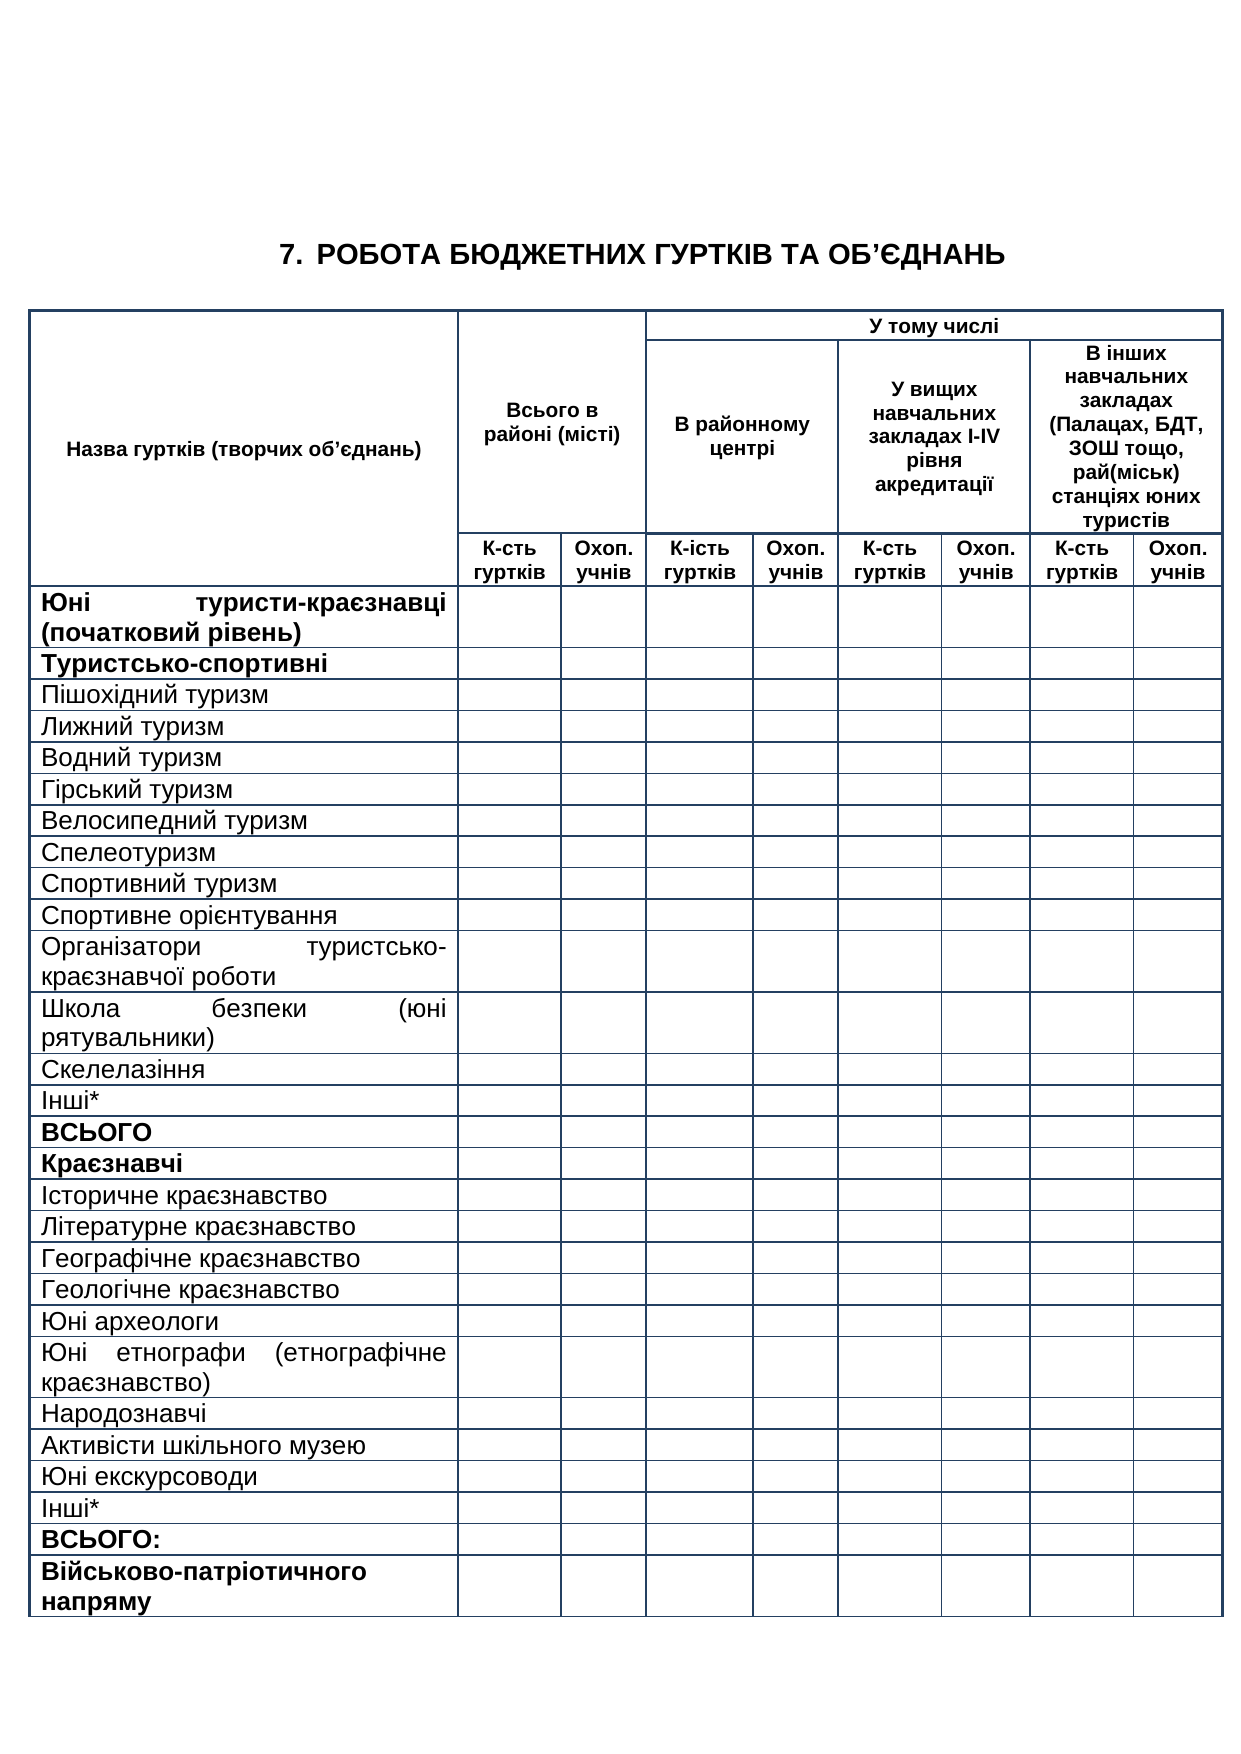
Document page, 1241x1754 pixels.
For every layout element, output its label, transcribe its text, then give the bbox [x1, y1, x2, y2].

table_cell [1134, 1274, 1221, 1304]
table_cell [562, 1117, 645, 1147]
table_cell [647, 1117, 752, 1147]
table_cell [1134, 837, 1221, 867]
table_cell [754, 1461, 837, 1491]
table_cell [562, 1398, 645, 1428]
table_cell Юні етнографи (етнографічне краєзнавство) [31, 1337, 457, 1397]
table_cell [942, 1556, 1029, 1616]
table_cell [1134, 1148, 1221, 1178]
table_cell [562, 1054, 645, 1084]
table_cell [647, 587, 752, 647]
table_cell [839, 1556, 941, 1616]
table_cell [1031, 711, 1133, 741]
table_cell [942, 648, 1029, 678]
table_cell [562, 806, 645, 835]
table_cell [459, 743, 560, 772]
table_cell [1134, 1398, 1221, 1428]
table_cell [1134, 1556, 1221, 1616]
table_cell [754, 837, 837, 867]
table_cell [562, 1274, 645, 1304]
table_cell [647, 648, 752, 678]
table_cell [754, 1180, 837, 1210]
table_cell Охоп. учнів [1134, 535, 1221, 585]
table_cell [754, 931, 837, 991]
table_cell [562, 1148, 645, 1178]
table_cell [942, 1054, 1029, 1084]
table_cell [1031, 1461, 1133, 1491]
table_cell Юні туристи-краєзнавці (початковий рівень) [31, 587, 457, 647]
table_cell [754, 1148, 837, 1178]
table_cell [459, 680, 560, 709]
table_cell В районному центрі [647, 341, 837, 532]
table_cell [839, 1398, 941, 1428]
table_cell [839, 1054, 941, 1084]
table_cell [1134, 1086, 1221, 1115]
table_cell [1031, 1117, 1133, 1147]
table_cell [754, 1086, 837, 1115]
table_cell [942, 931, 1029, 991]
table_cell [1134, 680, 1221, 709]
table_cell [459, 1430, 560, 1460]
table_cell [459, 1243, 560, 1273]
table_cell К-сть гуртків [459, 534, 560, 585]
table_cell [1031, 1430, 1133, 1460]
table_cell [1134, 1211, 1221, 1241]
table_cell [839, 931, 941, 991]
table_cell [942, 1180, 1029, 1210]
table_cell [839, 1274, 941, 1304]
table_cell [459, 1211, 560, 1241]
table_cell Спелеотуризм [31, 837, 457, 867]
table_cell Юні археологи [31, 1306, 457, 1336]
table_cell [562, 1086, 645, 1115]
table_cell [1134, 1054, 1221, 1084]
table_cell [647, 680, 752, 709]
table_cell [562, 1337, 645, 1397]
table_cell [1134, 931, 1221, 991]
table_cell [839, 711, 941, 741]
table_cell [942, 1148, 1029, 1178]
table_cell [839, 900, 941, 930]
table_cell [647, 743, 752, 772]
table_cell [839, 1430, 941, 1460]
table_cell ВСЬОГО [31, 1117, 457, 1147]
table_cell [839, 1306, 941, 1336]
table_cell [647, 900, 752, 930]
table_cell [942, 1430, 1029, 1460]
table_cell [942, 711, 1029, 741]
table_cell [459, 931, 560, 991]
table_cell [754, 1306, 837, 1336]
table_cell [754, 1117, 837, 1147]
table_cell [647, 774, 752, 804]
table_cell [1134, 1180, 1221, 1210]
table_cell [562, 648, 645, 678]
table_cell [839, 1461, 941, 1491]
table_cell [754, 648, 837, 678]
table_cell [942, 1117, 1029, 1147]
table_cell [942, 993, 1029, 1052]
table_cell [1134, 743, 1221, 772]
table_cell [459, 1054, 560, 1084]
table_cell [1031, 648, 1133, 678]
table_cell [647, 1556, 752, 1616]
table_cell [942, 1306, 1029, 1336]
table_cell [562, 1180, 645, 1210]
table_cell [1134, 711, 1221, 741]
table_cell [754, 774, 837, 804]
table_cell [754, 743, 837, 772]
table_cell [459, 1180, 560, 1210]
table_header Назва гуртків (творчих об’єднань) [31, 312, 457, 585]
table_cell [459, 1461, 560, 1491]
table_cell [647, 806, 752, 835]
table_cell [942, 1493, 1029, 1523]
table_cell [562, 931, 645, 991]
table_cell [459, 1398, 560, 1428]
table_cell [754, 1054, 837, 1084]
table_header У тому числі [647, 312, 1221, 339]
table_cell [459, 1274, 560, 1304]
table_cell [562, 1211, 645, 1241]
table_cell [647, 1306, 752, 1336]
table_cell [942, 1274, 1029, 1304]
table_cell К-ість гуртків [647, 535, 752, 585]
table_cell [647, 1180, 752, 1210]
table_cell [1031, 1086, 1133, 1115]
table_cell [647, 1054, 752, 1084]
table_cell Юні екскурсоводи [31, 1461, 457, 1491]
table_cell [459, 1524, 560, 1554]
table_cell [839, 868, 941, 898]
table_cell [562, 868, 645, 898]
table_cell [839, 648, 941, 678]
table_cell [1031, 743, 1133, 772]
table_cell [942, 1243, 1029, 1273]
table_cell [1031, 900, 1133, 930]
table_cell Краєзнавчі [31, 1148, 457, 1178]
table_cell В інших навчальних закладах (Палацах, БДТ, ЗОШ тощо, рай(міськ) станціях юних туристів [1031, 341, 1221, 532]
table_cell [1134, 1461, 1221, 1491]
table_cell Інші* [31, 1493, 457, 1523]
table_cell [562, 1306, 645, 1336]
table_cell [1134, 1430, 1221, 1460]
table_cell [647, 711, 752, 741]
table_cell [1134, 648, 1221, 678]
table_cell [754, 1274, 837, 1304]
table_cell [562, 1461, 645, 1491]
table_cell [1031, 1306, 1133, 1336]
table_cell [459, 1306, 560, 1336]
table_cell Організатори туристсько-краєзнавчої роботи [31, 931, 457, 991]
table_cell [459, 1493, 560, 1523]
table_cell [942, 837, 1029, 867]
table_cell [1134, 868, 1221, 898]
table_cell [942, 1461, 1029, 1491]
table_cell Активісти шкільного музею [31, 1430, 457, 1460]
table_cell [942, 806, 1029, 835]
list РОБОТА БЮДЖЕТНИХ ГУРТКІВ ТА ОБ’ЄДНАНЬ [89, 237, 1196, 271]
table_cell [754, 1493, 837, 1523]
table_cell Гірський туризм [31, 774, 457, 804]
table_cell Пішохідний туризм [31, 680, 457, 709]
table_cell [647, 1524, 752, 1554]
table_cell [459, 1086, 560, 1115]
table_cell [942, 868, 1029, 898]
table_cell [839, 993, 941, 1052]
table_cell [839, 1180, 941, 1210]
table_cell [562, 680, 645, 709]
table_cell [839, 1117, 941, 1147]
table_cell [839, 1211, 941, 1241]
table_cell [839, 680, 941, 709]
table_cell Велосипедний туризм [31, 806, 457, 835]
table_cell [562, 774, 645, 804]
table_cell [647, 1243, 752, 1273]
table_cell [1031, 1524, 1133, 1554]
table_cell [562, 1243, 645, 1273]
table_cell [459, 774, 560, 804]
table_cell [839, 587, 941, 647]
table_header Всього в районі (місті) [459, 312, 645, 532]
table_cell [1031, 1398, 1133, 1428]
table_cell [1031, 680, 1133, 709]
table_cell [1134, 1337, 1221, 1397]
table_cell [647, 1493, 752, 1523]
table_cell [562, 993, 645, 1052]
table_cell [562, 711, 645, 741]
table_cell [839, 1524, 941, 1554]
table_cell Географічне краєзнавство [31, 1243, 457, 1273]
table_cell [459, 900, 560, 930]
table_cell [1134, 1493, 1221, 1523]
table_cell [839, 1493, 941, 1523]
table_cell [1134, 1306, 1221, 1336]
table_cell [942, 587, 1029, 647]
table_cell [754, 993, 837, 1052]
table_cell [1031, 993, 1133, 1052]
table_cell [647, 993, 752, 1052]
table_cell [459, 648, 560, 678]
table_cell [754, 1211, 837, 1241]
table_cell [459, 868, 560, 898]
table_cell [459, 837, 560, 867]
table_cell [459, 587, 560, 647]
table_cell [1031, 931, 1133, 991]
table_cell [942, 900, 1029, 930]
table_cell [562, 1556, 645, 1616]
table_cell Охоп. учнів [942, 535, 1029, 585]
table_cell Охоп. учнів [562, 534, 645, 585]
table_cell [754, 868, 837, 898]
table_cell [1031, 1337, 1133, 1397]
table_cell [754, 1398, 837, 1428]
table_cell [1031, 1556, 1133, 1616]
table_cell Скелелазіння [31, 1054, 457, 1084]
table_cell [562, 837, 645, 867]
table_cell [839, 743, 941, 772]
table_cell [647, 868, 752, 898]
table_cell [459, 1148, 560, 1178]
table_cell [839, 1148, 941, 1178]
table_cell Школа безпеки (юні рятувальники) [31, 993, 457, 1052]
table_cell [1031, 1243, 1133, 1273]
table_cell Спортивне орієнтування [31, 900, 457, 930]
table_cell [647, 1461, 752, 1491]
table_cell [459, 1556, 560, 1616]
table_cell ВСЬОГО: [31, 1524, 457, 1554]
table_cell [459, 993, 560, 1052]
table_cell [1031, 868, 1133, 898]
table_cell [839, 774, 941, 804]
table_cell [459, 806, 560, 835]
table_cell [754, 1524, 837, 1554]
table_cell Геологічне краєзнавство [31, 1274, 457, 1304]
table_cell [647, 837, 752, 867]
table_cell [562, 587, 645, 647]
table_cell [562, 743, 645, 772]
table_cell [459, 711, 560, 741]
table_cell [942, 1337, 1029, 1397]
table_cell [1031, 1211, 1133, 1241]
table_cell [647, 1148, 752, 1178]
table_cell [942, 680, 1029, 709]
table_cell [1134, 587, 1221, 647]
table_cell [1134, 1243, 1221, 1273]
table_cell [562, 1430, 645, 1460]
table_cell Військово-патріотичного напряму [31, 1556, 457, 1616]
table_cell [1031, 1493, 1133, 1523]
table_cell [942, 1211, 1029, 1241]
table_cell [754, 1337, 837, 1397]
table_cell [942, 1524, 1029, 1554]
table_cell [839, 1337, 941, 1397]
table_cell [1031, 774, 1133, 804]
table_cell Народознавчі [31, 1398, 457, 1428]
table_cell [562, 1493, 645, 1523]
table_cell [1031, 1054, 1133, 1084]
table_cell Водний туризм [31, 743, 457, 772]
table_cell [754, 587, 837, 647]
table_cell [1134, 993, 1221, 1052]
table_cell [1031, 1148, 1133, 1178]
table_cell [647, 1274, 752, 1304]
table_cell [1134, 774, 1221, 804]
table_cell [647, 1430, 752, 1460]
table_cell [839, 806, 941, 835]
table_cell [1031, 1274, 1133, 1304]
table_cell [754, 1556, 837, 1616]
table_cell [562, 900, 645, 930]
table_cell Інші* [31, 1086, 457, 1115]
table_cell [754, 806, 837, 835]
table_cell [647, 1398, 752, 1428]
table_cell [1134, 806, 1221, 835]
table_cell Спортивний туризм [31, 868, 457, 898]
table_cell Лижний туризм [31, 711, 457, 741]
table_cell [1031, 587, 1133, 647]
table_cell [1134, 900, 1221, 930]
table_cell [754, 680, 837, 709]
table_cell [754, 900, 837, 930]
table_cell Історичне краєзнавство [31, 1180, 457, 1210]
table_cell [562, 1524, 645, 1554]
table_cell [647, 931, 752, 991]
table_cell [942, 743, 1029, 772]
table_cell [754, 711, 837, 741]
table_cell Літературне краєзнавство [31, 1211, 457, 1241]
table_cell [459, 1337, 560, 1397]
table_cell [942, 774, 1029, 804]
table_cell Туристсько-спортивні [31, 648, 457, 678]
table_cell [942, 1086, 1029, 1115]
table_cell [647, 1211, 752, 1241]
table_cell [647, 1086, 752, 1115]
table_cell У вищих навчальних закладах І-IV рівня акредитації [839, 341, 1029, 532]
table_cell [754, 1243, 837, 1273]
table_cell [1031, 806, 1133, 835]
table_cell [839, 837, 941, 867]
table_cell К-сть гуртків [839, 535, 941, 585]
table_cell [1031, 837, 1133, 867]
table_cell [459, 1117, 560, 1147]
table_cell [839, 1086, 941, 1115]
table_cell [1134, 1117, 1221, 1147]
table_cell Охоп. учнів [754, 535, 837, 585]
table_cell [1134, 1524, 1221, 1554]
table_cell [839, 1243, 941, 1273]
table_cell К-сть гуртків [1031, 535, 1133, 585]
table_cell [647, 1337, 752, 1397]
table_cell [1031, 1180, 1133, 1210]
table_cell [942, 1398, 1029, 1428]
table_cell [754, 1430, 837, 1460]
